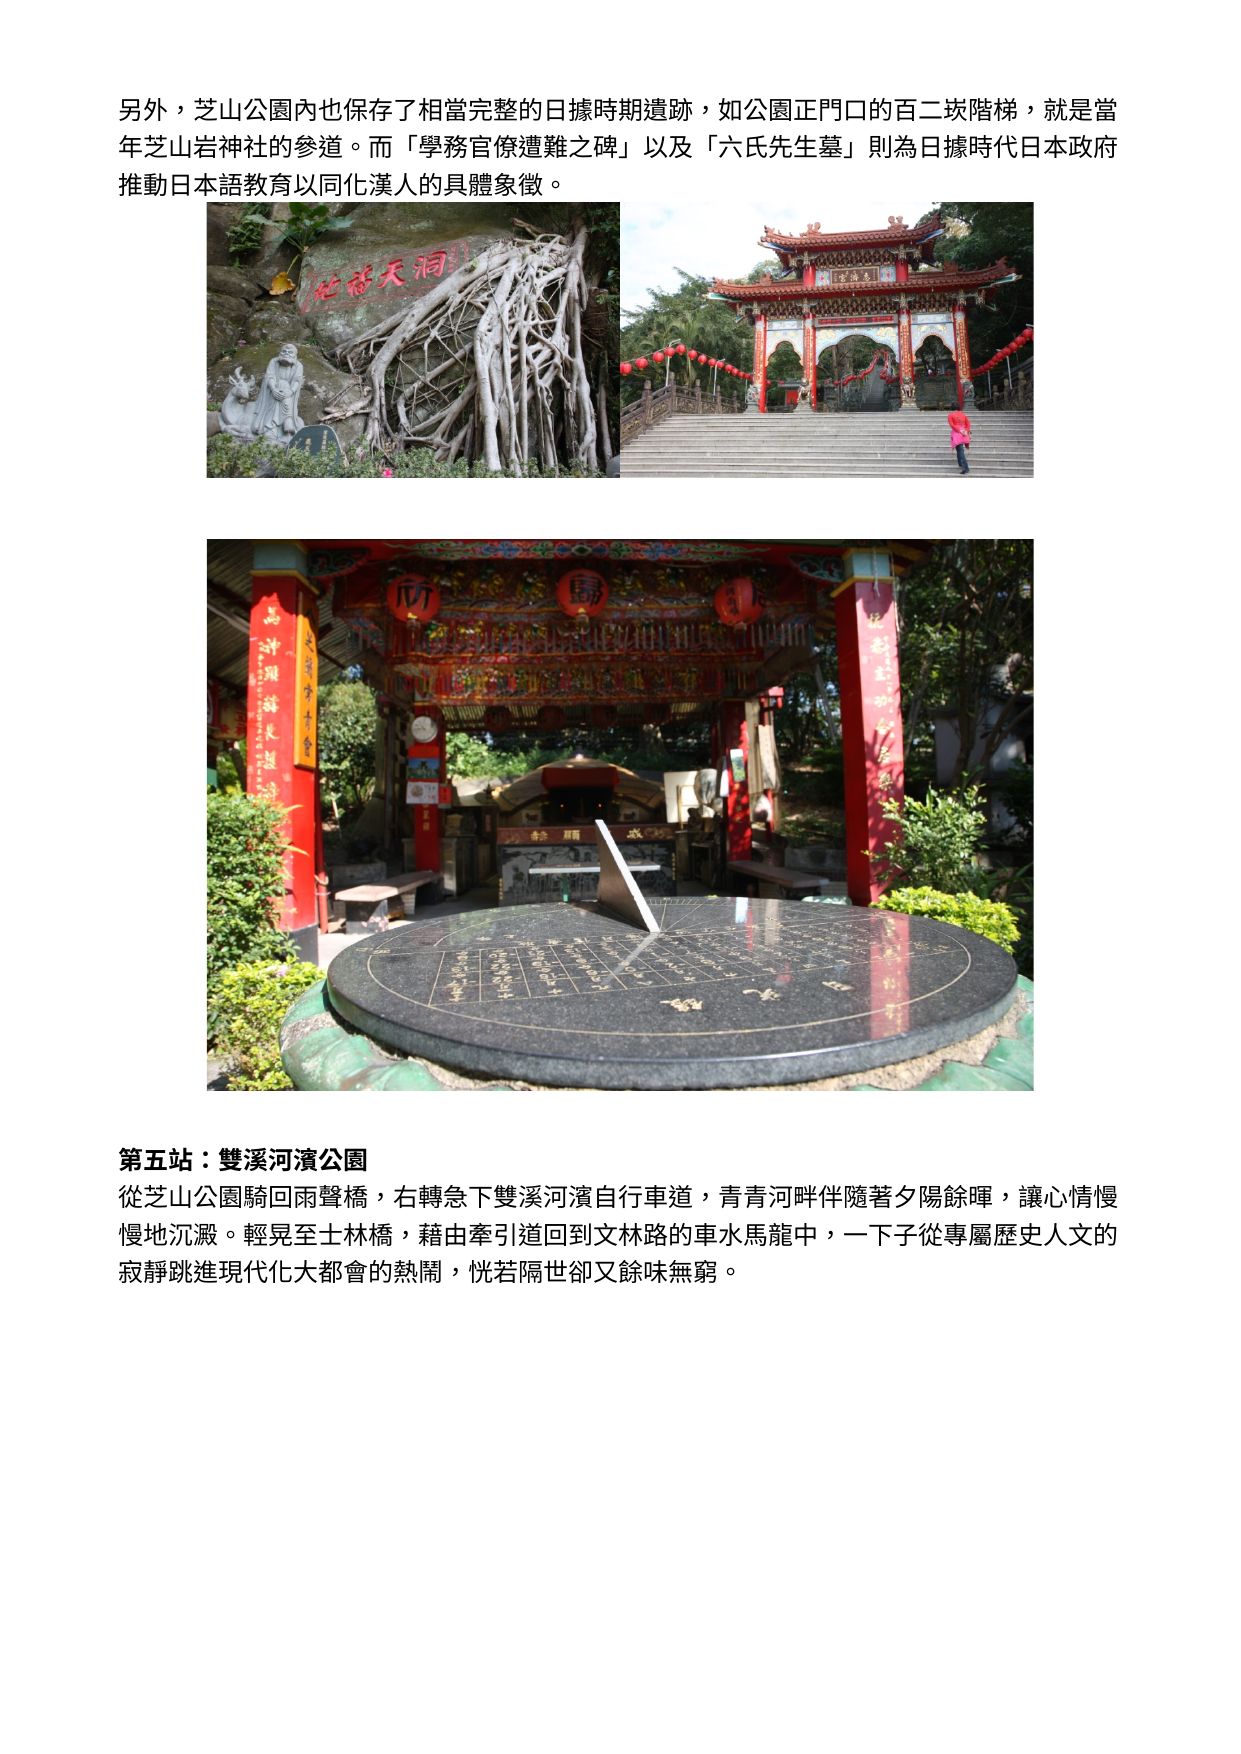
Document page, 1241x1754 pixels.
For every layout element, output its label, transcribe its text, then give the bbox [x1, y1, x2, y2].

text 第五站：雙溪河濱公園 [118, 1139, 1122, 1177]
picture [206, 202, 1034, 478]
picture [206, 539, 1034, 1091]
text 另外，芝山公園內也保存了相當完整的日據時期遺跡，如公園正門口的百二崁階梯，就是當年芝山岩神社的參道。而「學務官僚遭難之碑」以及「六氏先生墓」則為日據時代日本政府推動日本語教育以同化漢人的具體象徵。 [118, 89, 1122, 202]
text 從芝山公園騎回雨聲橋，右轉急下雙溪河濱自行車道，青青河畔伴隨著夕陽餘暉，讓心情慢慢地沉澱。輕晃至士林橋，藉由牽引道回到文林路的車水馬龍中，一下子從專屬歷史人文的寂靜跳進現代化大都會的熱鬧，恍若隔世卻又餘味無窮。 [118, 1177, 1122, 1289]
